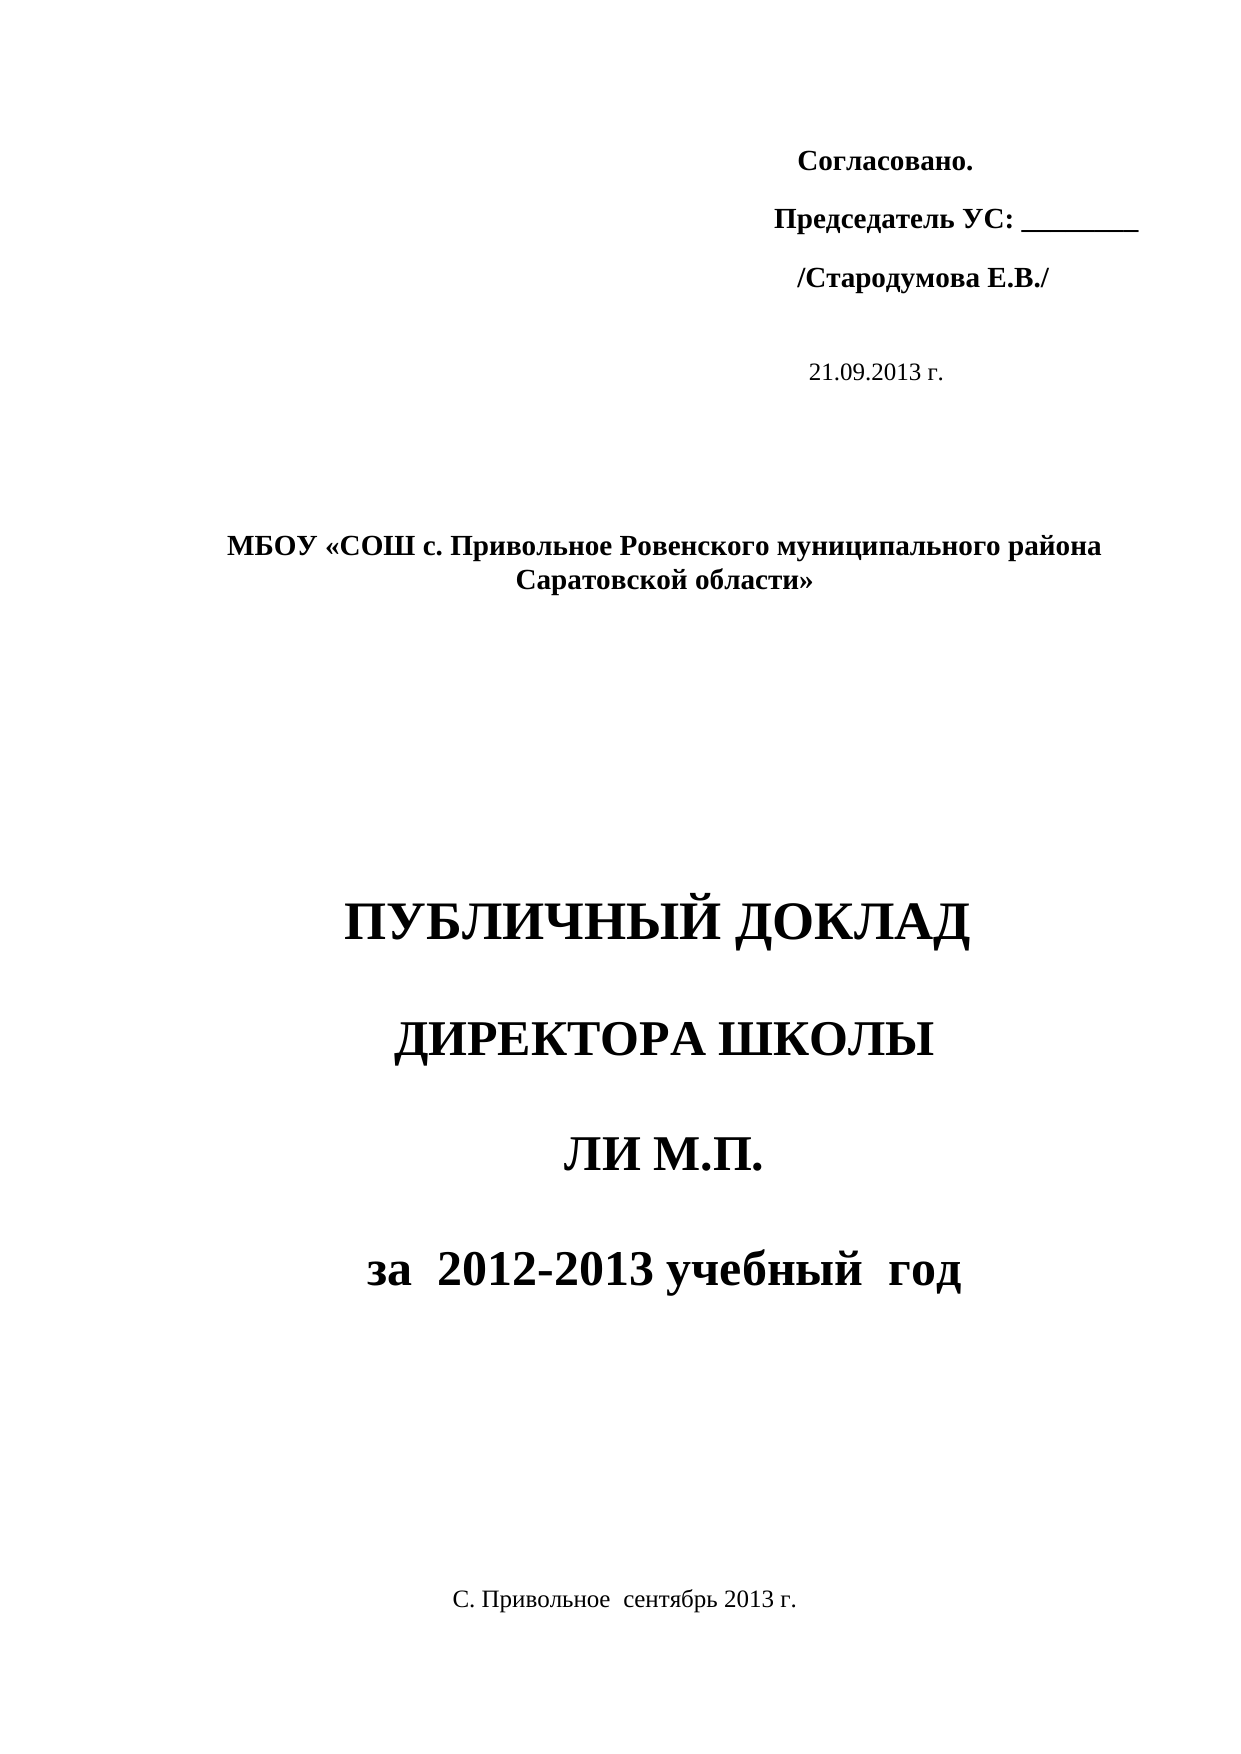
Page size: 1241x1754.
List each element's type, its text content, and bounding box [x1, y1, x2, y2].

subtitle МБОУ «СОШ с. Привольное Ровенского муниципального района Саратовской области» [177, 528, 1152, 595]
subtitle Председатель УС: ________ [177, 202, 1152, 235]
subtitle /Стародумова Е.В./ [177, 260, 1152, 294]
text за 2012-2013 учебный год [177, 1181, 1152, 1296]
text 21.09.2013 г. [177, 357, 1152, 386]
text ПУБЛИЧНЫЙ ДОКЛАД ДИРЕКТОРА ШКОЛЫ [177, 889, 1152, 1066]
text С. Привольное сентябрь 2013 г. [177, 1584, 1152, 1613]
subtitle Согласовано. [177, 143, 1152, 177]
text ЛИ М.П. [177, 1124, 1152, 1181]
